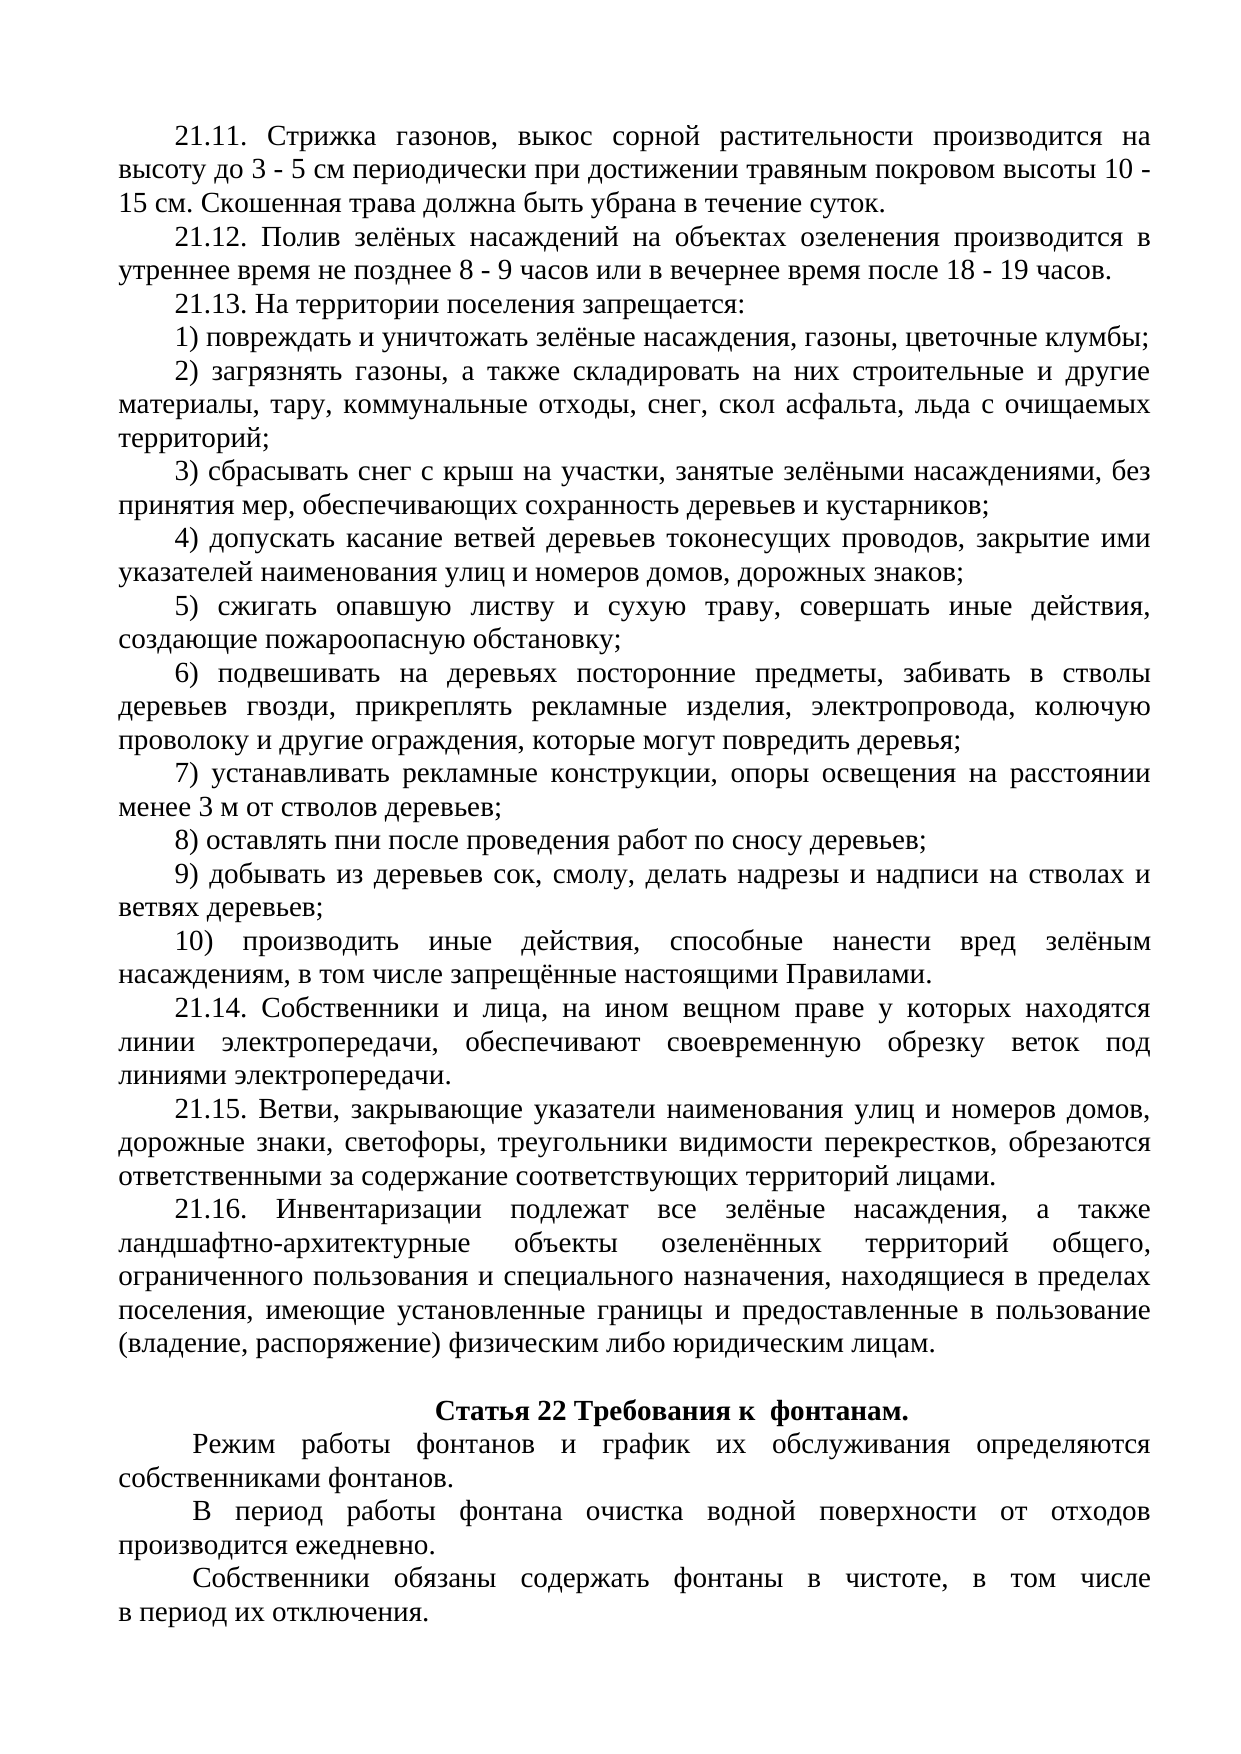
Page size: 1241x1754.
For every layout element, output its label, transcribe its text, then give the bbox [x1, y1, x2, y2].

text 5) сжигать опавшую листву и сухую траву, совершать иные действия, создающие пожароопасную обстановку; [118, 588, 1152, 655]
text 21.15. Ветви, закрывающие указатели наименования улиц и номеров домов, дорожные знаки, светофоры, треугольники видимости перекрестков, обрезаются ответственными за содержание соответствующих территорий лицами. [118, 1091, 1152, 1191]
text 6) подвешивать на деревьях посторонние предметы, забивать в стволы деревьев гвозди, прикреплять рекламные изделия, электропровода, колючую проволоку и другие ограждения, которые могут повредить деревья; [118, 655, 1152, 755]
text 21.12. Полив зелёных насаждений на объектах озеленения производится в утреннее время не позднее 8 - 9 часов или в вечернее время после 18 - 19 часов. [118, 219, 1152, 286]
text Статья 22 Требования к фонтанам. [118, 1393, 1152, 1426]
text 4) допускать касание ветвей деревьев токонесущих проводов, закрытие ими указателей наименования улиц и номеров домов, дорожных знаков; [118, 521, 1152, 588]
text 21.16. Инвентаризации подлежат все зелёные насаждения, а также ландшафтно-архитектурные объекты озеленённых территорий общего, ограниченного пользования и специального назначения, находящиеся в пределах поселения, имеющие установленные границы и предоставленные в пользование (владение, распоряжение) физическим либо юридическим лицам. [118, 1191, 1152, 1359]
text 3) сбрасывать снег с крыш на участки, занятые зелёными насаждениями, без принятия мер, обеспечивающих сохранность деревьев и кустарников; [118, 453, 1152, 521]
text В период работы фонтана очистка водной поверхности от отходов производится ежедневно. [118, 1493, 1152, 1560]
text 21.11. Стрижка газонов, выкос сорной растительности производится на высоту до 3 - 5 см периодически при достижении травяным покровом высоты 10 - 15 см. Скошенная трава должна быть убрана в течение суток. [118, 118, 1152, 219]
text Собственники обязаны содержать фонтаны в чистоте, в том числе в период их отключения. [118, 1560, 1152, 1627]
text 8) оставлять пни после проведения работ по сносу деревьев; [118, 822, 1152, 856]
text 9) добывать из деревьев сок, смолу, делать надрезы и надписи на стволах и ветвях деревьев; [118, 856, 1152, 923]
text 7) устанавливать рекламные конструкции, опоры освещения на расстоянии менее 3 м от стволов деревьев; [118, 755, 1152, 822]
text 10) производить иные действия, способные нанести вред зелёным насаждениям, в том числе запрещённые настоящими Правилами. [118, 923, 1152, 990]
text Режим работы фонтанов и график их обслуживания определяются собственниками фонтанов. [118, 1426, 1152, 1493]
text 1) повреждать и уничтожать зелёные насаждения, газоны, цветочные клумбы; [118, 319, 1152, 353]
text 2) загрязнять газоны, а также складировать на них строительные и другие материалы, тару, коммунальные отходы, снег, скол асфальта, льда с очищаемых территорий; [118, 353, 1152, 453]
text 21.14. Собственники и лица, на ином вещном праве у которых находятся линии электропередачи, обеспечивают своевременную обрезку веток под линиями электропередачи. [118, 990, 1152, 1091]
text 21.13. На территории поселения запрещается: [118, 286, 1152, 319]
